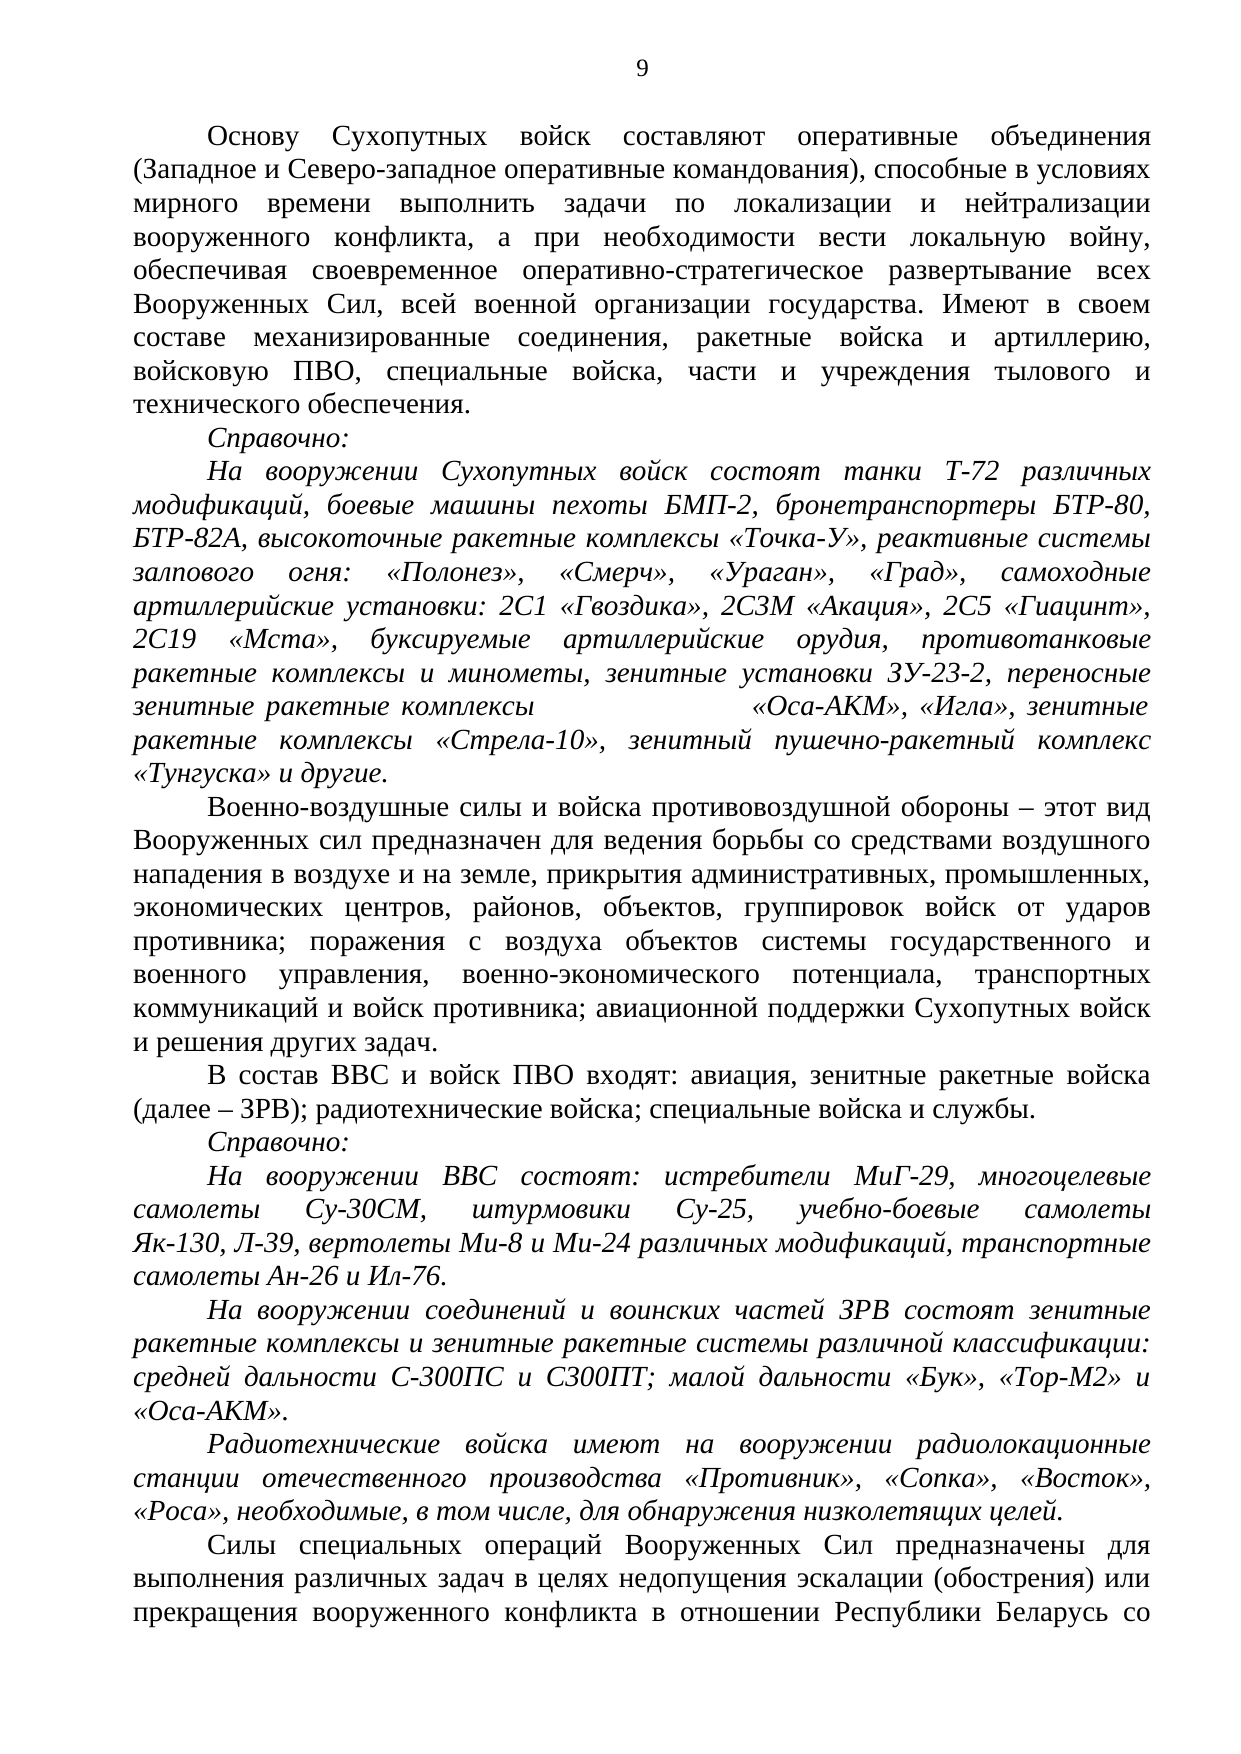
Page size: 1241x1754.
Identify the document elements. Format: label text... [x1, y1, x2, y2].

text На вооружении соединений и воинских частей ЗРВ состоят зенитные ракетные комплексы и зенитные ракетные системы различной классификации: средней дальности С-300ПС и С300ПТ; малой дальности «Бук», «Тор-М2» и «Оса-АКМ». [133, 1292, 1152, 1426]
text Основу Сухопутных войск составляют оперативные объединения (Западное и Северо-западное оперативные командования), способные в условиях мирного времени выполнить задачи по локализации и нейтрализации вооруженного конфликта, а при необходимости вести локальную войну, обеспечивая своевременное оперативно-стратегическое развертывание всех Вооруженных Сил, всей военной организации государства. Имеют в своем составе механизированные соединения, ракетные войска и артиллерию, войсковую ПВО, специальные войска, части и учреждения тылового и технического обеспечения. [133, 118, 1152, 420]
text Справочно: [133, 420, 1152, 453]
text Справочно: [133, 1124, 1152, 1158]
text Военно-воздушные силы и войска противовоздушной обороны – этот вид Вооруженных сил предназначен для ведения борьбы со средствами воздушного нападения в воздухе и на земле, прикрытия административных, промышленных, экономических центров, районов, объектов, группировок войск от ударов противника; поражения с воздуха объектов системы государственного и военного управления, военно-экономического потенциала, транспортных коммуникаций и войск противника; авиационной поддержки Сухопутных войск и решения других задач. [133, 789, 1152, 1057]
text В состав ВВС и войск ПВО входят: авиация, зенитные ракетные войска (далее – ЗРВ); радиотехнические войска; специальные войска и службы. [133, 1057, 1152, 1124]
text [133, 1527, 1152, 1627]
text Радиотехнические войска имеют на вооружении радиолокационные станции отечественного производства «Противник», «Сопка», «Восток», «Роса», необходимые, в том числе, для обнаружения низколетящих целей. [133, 1426, 1152, 1527]
text На вооружении Сухопутных войск состоят танки Т-72 различных модификаций, боевые машины пехоты БМП-2, бронетранспортеры БТР-80, БТР-82А, высокоточные ракетные комплексы «Точка-У», реактивные системы залпового огня: «Полонез», «Смерч», «Ураган», «Град», самоходные артиллерийские установки: 2С1 «Гвоздика», 2С3М «Акация», 2С5 «Гиацинт», 2С19 «Мста», буксируемые артиллерийские орудия, противотанковые ракетные комплексы и минометы, зенитные установки ЗУ-23-2, переносные зенитные ракетные комплексы «Оса-АКМ», «Игла», зенитные ракетные комплексы «Стрела-10», зенитный пушечно-ракетный комплекс «Тунгуска» и другие. [133, 453, 1152, 789]
text На вооружении ВВС состоят: истребители МиГ-29, многоцелевые самолеты Су-30СМ, штурмовики Су-25, учебно-боевые самолеты Як-130, Л-39, вертолеты Ми-8 и Ми-24 различных модификаций, транспортные самолеты Ан-26 и Ил-76. [133, 1158, 1152, 1292]
